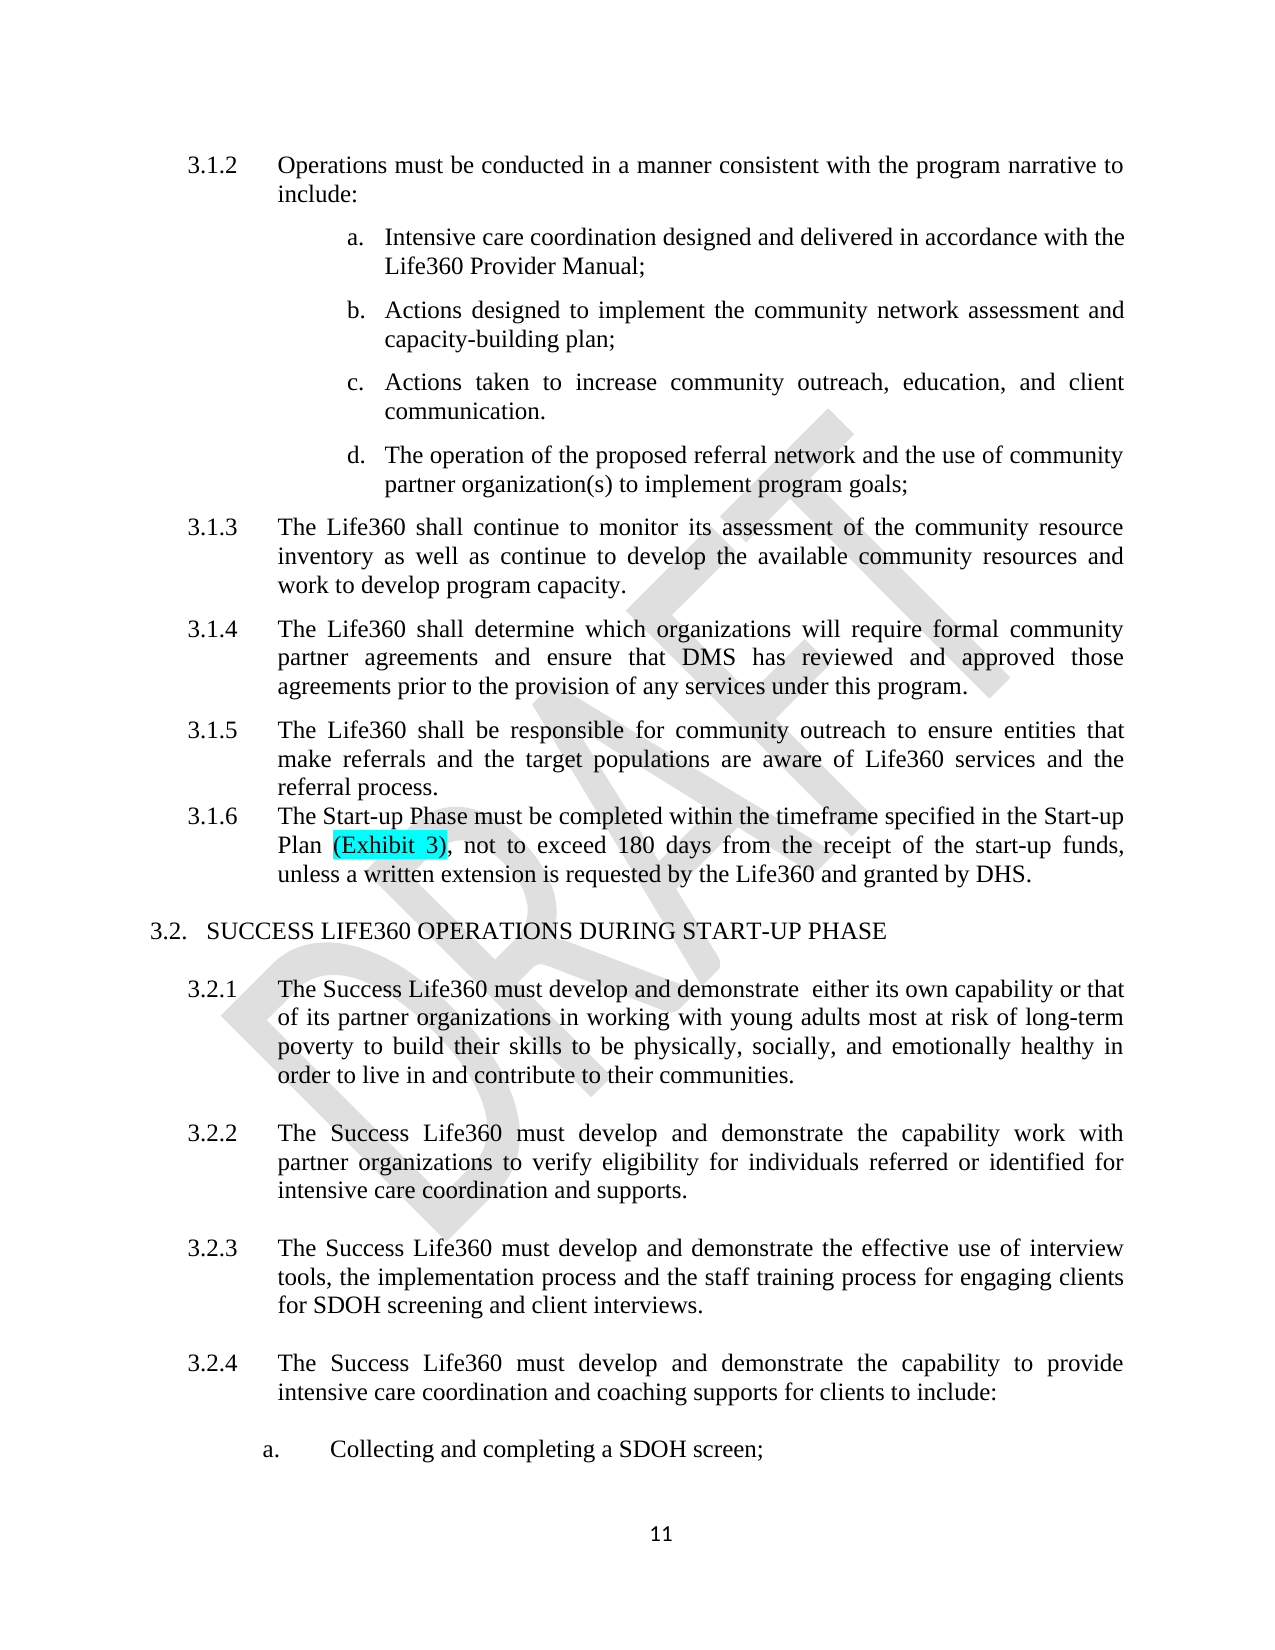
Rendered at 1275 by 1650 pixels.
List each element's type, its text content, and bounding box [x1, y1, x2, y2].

list The Life360 shall continue to monitor its assessment of the community resource inventory as well as continue to develop the available community resources and work to develop program capacity. [187, 512, 1125, 599]
list Intensive care coordination designed and delivered in accordance with the Life360 Provider Manual; [347, 222, 1125, 280]
list Collecting and completing a SDOH screen; [262, 1434, 1125, 1463]
list The Success Life360 must develop and demonstrate the effective use of interview tools, the implementation process and the staff training process for engaging clients for SDOH screening and client interviews. [187, 1233, 1125, 1319]
list The Success Life360 must develop and demonstrate the capability work with partner organizations to verify eligibility for individuals referred or identified for intensive care coordination and supports. [187, 1118, 1125, 1204]
list The Start-up Phase must be completed within the timeframe specified in the Start-up Plan (Exhibit 3), not to exceed 180 days from the receipt of the start-up funds, unless a written extension is requested by the Life360 and granted by DHS. [187, 801, 1125, 887]
list The Life360 shall determine which organizations will require formal community partner agreements and ensure that DMS has reviewed and approved those agreements prior to the provision of any services under this program. [187, 614, 1125, 700]
list Operations must be conducted in a manner consistent with the program narrative to include: [187, 150, 1125, 207]
list The Success Life360 must develop and demonstrate the capability to provide intensive care coordination and coaching supports for clients to include: [187, 1348, 1125, 1405]
list Actions taken to increase community outreach, education, and client communication. [347, 367, 1125, 425]
list SUCCESS LIFE360 OPERATIONS DURING START-UP PHASE [150, 916, 1125, 945]
list The operation of the proposed referral network and the use of community partner organization(s) to implement program goals; [347, 440, 1125, 497]
list Actions designed to implement the community network assessment and capacity-building plan; [347, 295, 1125, 352]
list The Life360 shall be responsible for community outreach to ensure entities that make referrals and the target populations are aware of Life360 services and the referral process. [187, 715, 1125, 801]
list The Success Life360 must develop and demonstrate either its own capability or that of its partner organizations in working with young adults most at risk of long-term poverty to build their skills to be physically, socially, and emotionally healthy in order to live in and contribute to their communities. [187, 974, 1125, 1089]
